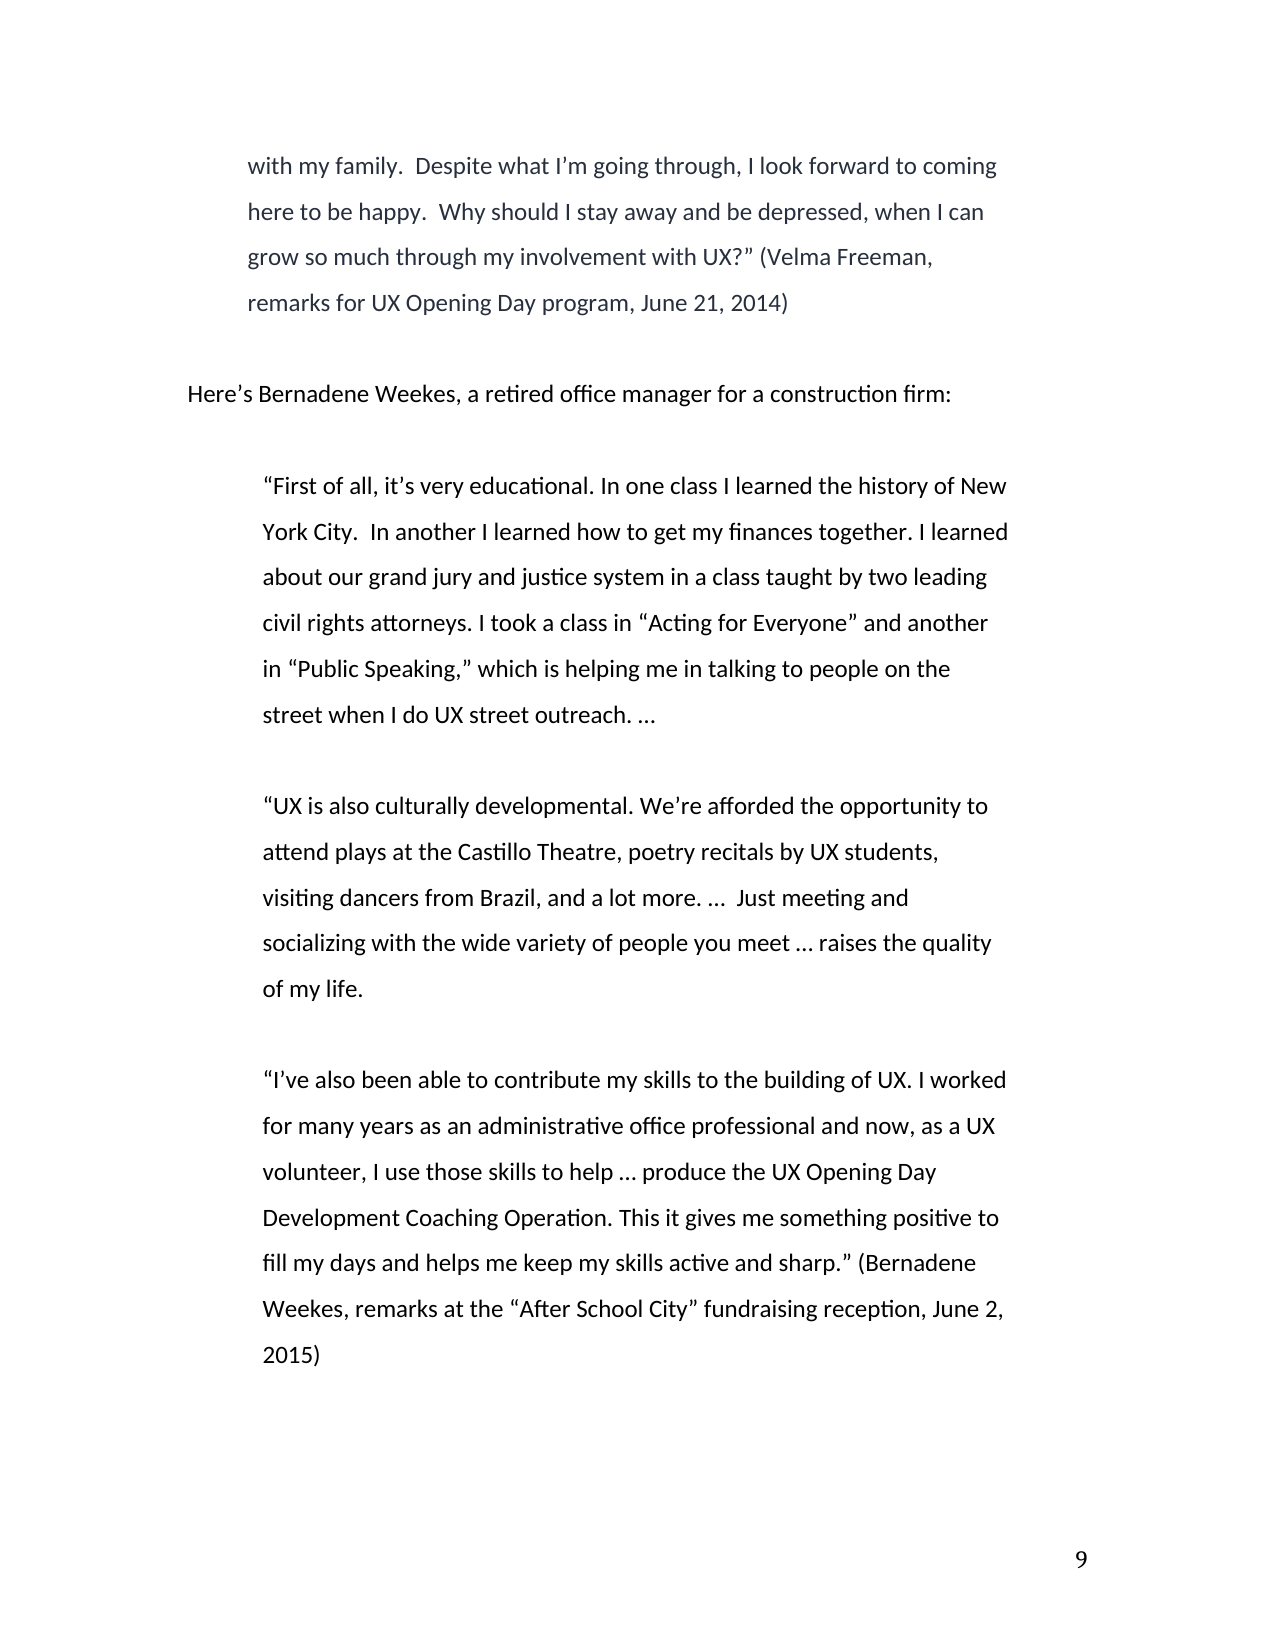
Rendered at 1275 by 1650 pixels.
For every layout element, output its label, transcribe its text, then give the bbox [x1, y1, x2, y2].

text Here’s Bernadene Weekes, a retired office manager for a construction firm: [187, 379, 1087, 409]
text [247, 150, 1012, 318]
text “I’ve also been able to contribute my skills to the building of UX. I worked for many years as an administrative office professional and now, as a UX volunteer, I use those skills to help … produce the UX Opening Day Development Coaching Operation. This it gives me something positive to fill my days and helps me keep my skills active and sharp.” (Bernadene Weekes, remarks at the “After School City” fundraising reception, June 2, 2015) [262, 1064, 1012, 1369]
text “UX is also culturally developmental. We’re afforded the opportunity to attend plays at the Castillo Theatre, poetry recitals by UX students, visiting dancers from Brazil, and a lot more. … Just meeting and socializing with the wide variety of people you meet … raises the quality of my life. [262, 790, 1012, 1004]
text “First of all, it’s very educational. In one class I learned the history of New York City. In another I learned how to get my finances together. I learned about our grand jury and justice system in a class taught by two leading civil rights attorneys. I took a class in “Acting for Everyone” and another in “Public Speaking,” which is helping me in talking to people on the street when I do UX street outreach. … [262, 470, 1012, 729]
